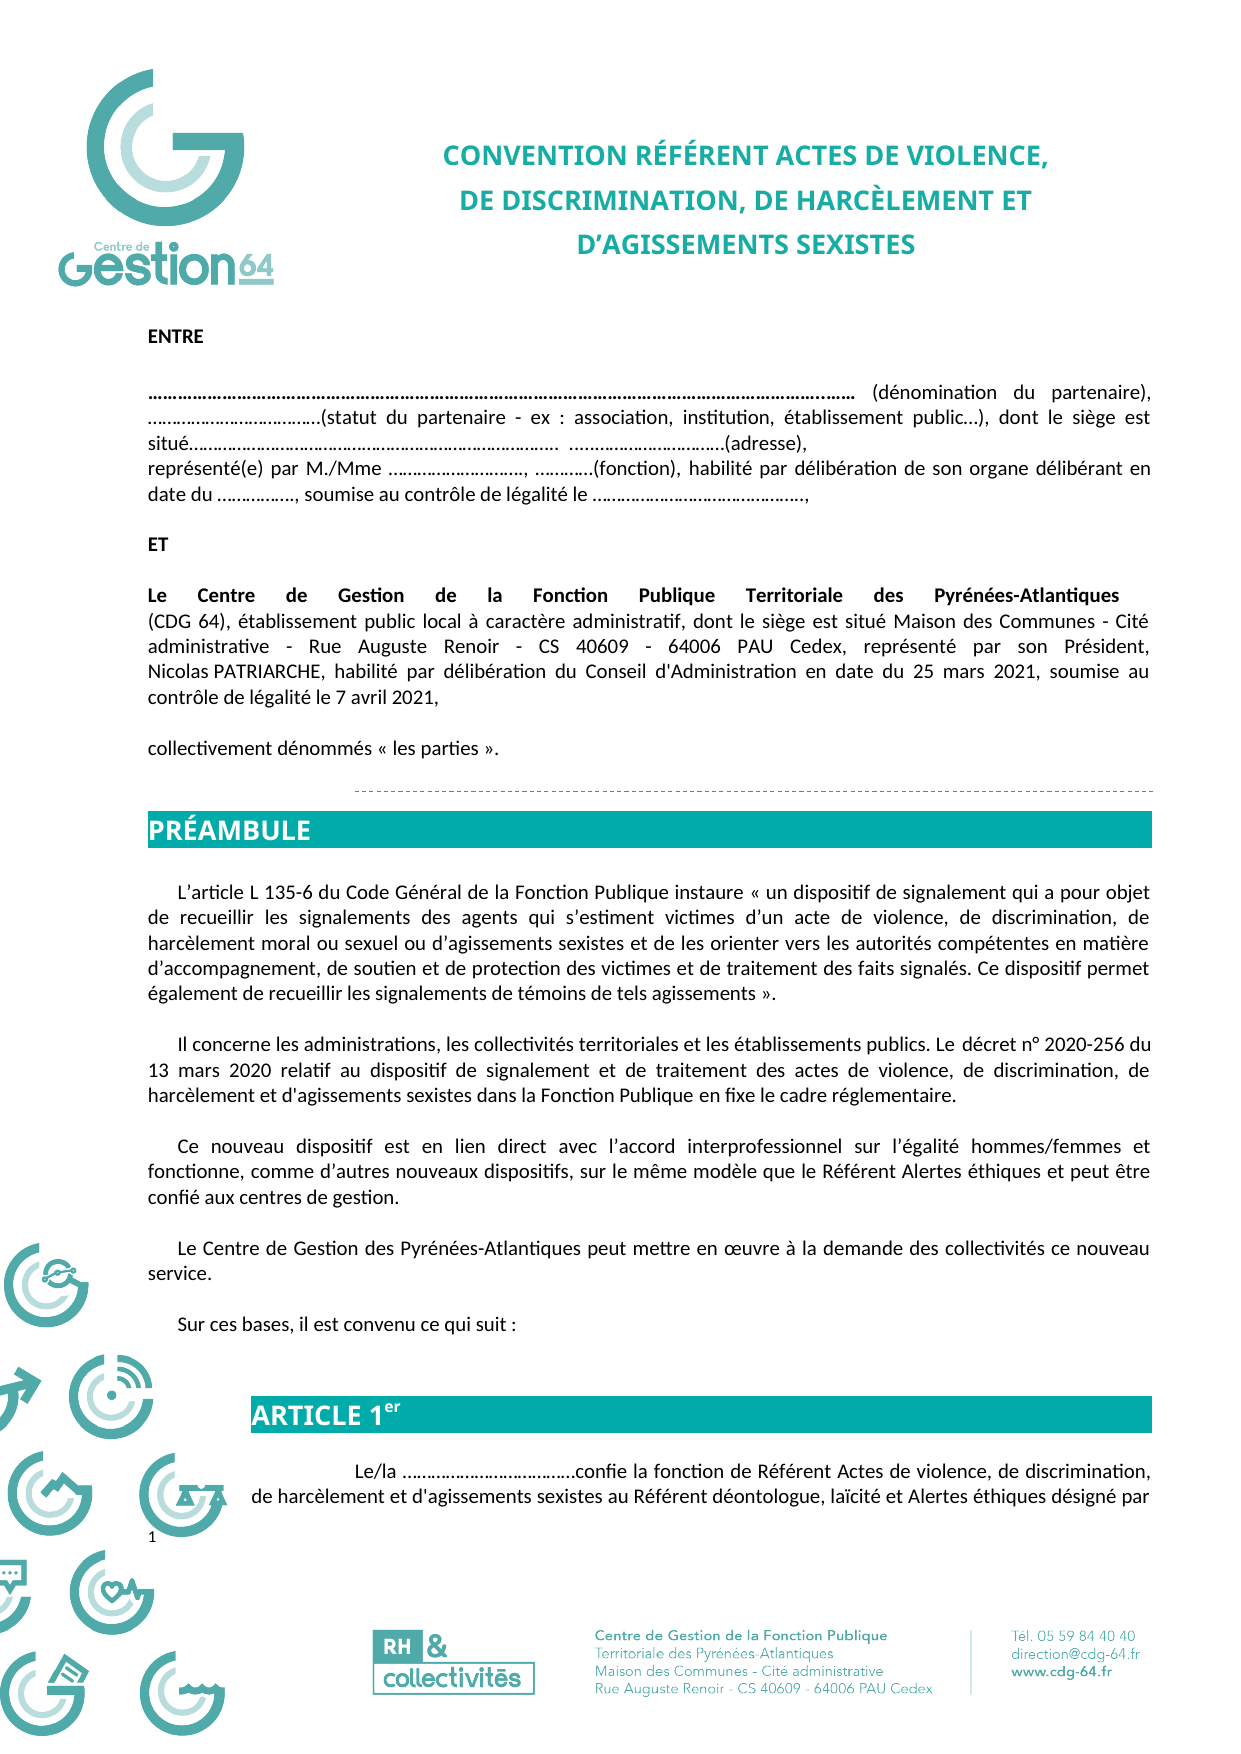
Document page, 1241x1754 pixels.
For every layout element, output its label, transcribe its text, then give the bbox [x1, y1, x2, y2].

text représenté(e) par M./Mme ………………………., …………(fonction), habilité par délibération de son organe délibérant en date du ……………., soumise au contrôle de légalité le …………………………………….., [148, 455, 1152, 506]
text collectivement dénommés « les parties ». [148, 735, 1152, 760]
text CONVENTION RÉFÉRENT ACTES DE VIOLENCE, [340, 137, 1152, 174]
text D’AGISSEMENTS SEXISTES [340, 225, 1152, 262]
text L’article L 135-6 du Code Général de la Fonction Publique instaure « un dispositif de signalement qui a pour objet de recueillir les signalements des agents qui s’estiment victimes d’un acte de violence, de discrimination, de harcèlement moral ou sexuel ou d’agissements sexistes et de les orienter vers les autorités compétentes en matière d’accompagnement, de soutien et de protection des victimes et de traitement des faits signalés. Ce dispositif permet également de recueillir les signalements de témoins de tels agissements ». [148, 879, 1152, 1006]
picture [0, 1232, 257, 1754]
text Ce nouveau dispositif est en lien direct avec l’accord interprofessionnel sur l’égalité hommes/femmes et fonctionne, comme d’autres nouveaux dispositifs, sur le même modèle que le Référent Alertes éthiques et peut être confié aux centres de gestion. [148, 1133, 1152, 1209]
text ARTICLE 1er [251, 1396, 1152, 1433]
text Il concerne les administrations, les collectivités territoriales et les établissements publics. Le décret n° 2020-256 du 13 mars 2020 relatif au dispositif de signalement et de traitement des actes de violence, de discrimination, de harcèlement et d'agissements sexistes dans la Fonction Publique en fixe le cadre réglementaire. [148, 1031, 1152, 1108]
picture [349, 1590, 1233, 1754]
text ENTRE [148, 323, 1152, 349]
text ………………………………………………………………………………………………………………………..…… (dénomination du partenaire), ………………………………(statut du partenaire - ex : association, institution, établissement public…), dont le siège est situé………………………………………………………………….. .....………………………(adresse), [148, 379, 1152, 455]
text Le Centre de Gestion de la Fonction Publique Territoriale des Pyrénées-Atlantiques (CDG 64), établissement public local à caractère administratif, dont le siège est situé Maison des Communes - Cité administrative - Rue Auguste Renoir - CS 40609 - 64006 PAU Cedex, représenté par son Président, Nicolas PATRIARCHE, habilité par délibération du Conseil d'Administration en date du 25 mars 2021, soumise au contrôle de légalité le 7 avril 2021, [148, 582, 1152, 709]
text PRÉAMBULE [148, 811, 1152, 848]
text DE DISCRIMINATION, DE HARCÈLEMENT ET [340, 181, 1152, 218]
text Le Centre de Gestion des Pyrénées-Atlantiques peut mettre en œuvre à la demande des collectivités ce nouveau service. [148, 1235, 1152, 1286]
text ET [148, 532, 1152, 557]
picture [0, 0, 300, 340]
text Sur ces bases, il est convenu ce qui suit : [148, 1311, 1152, 1336]
